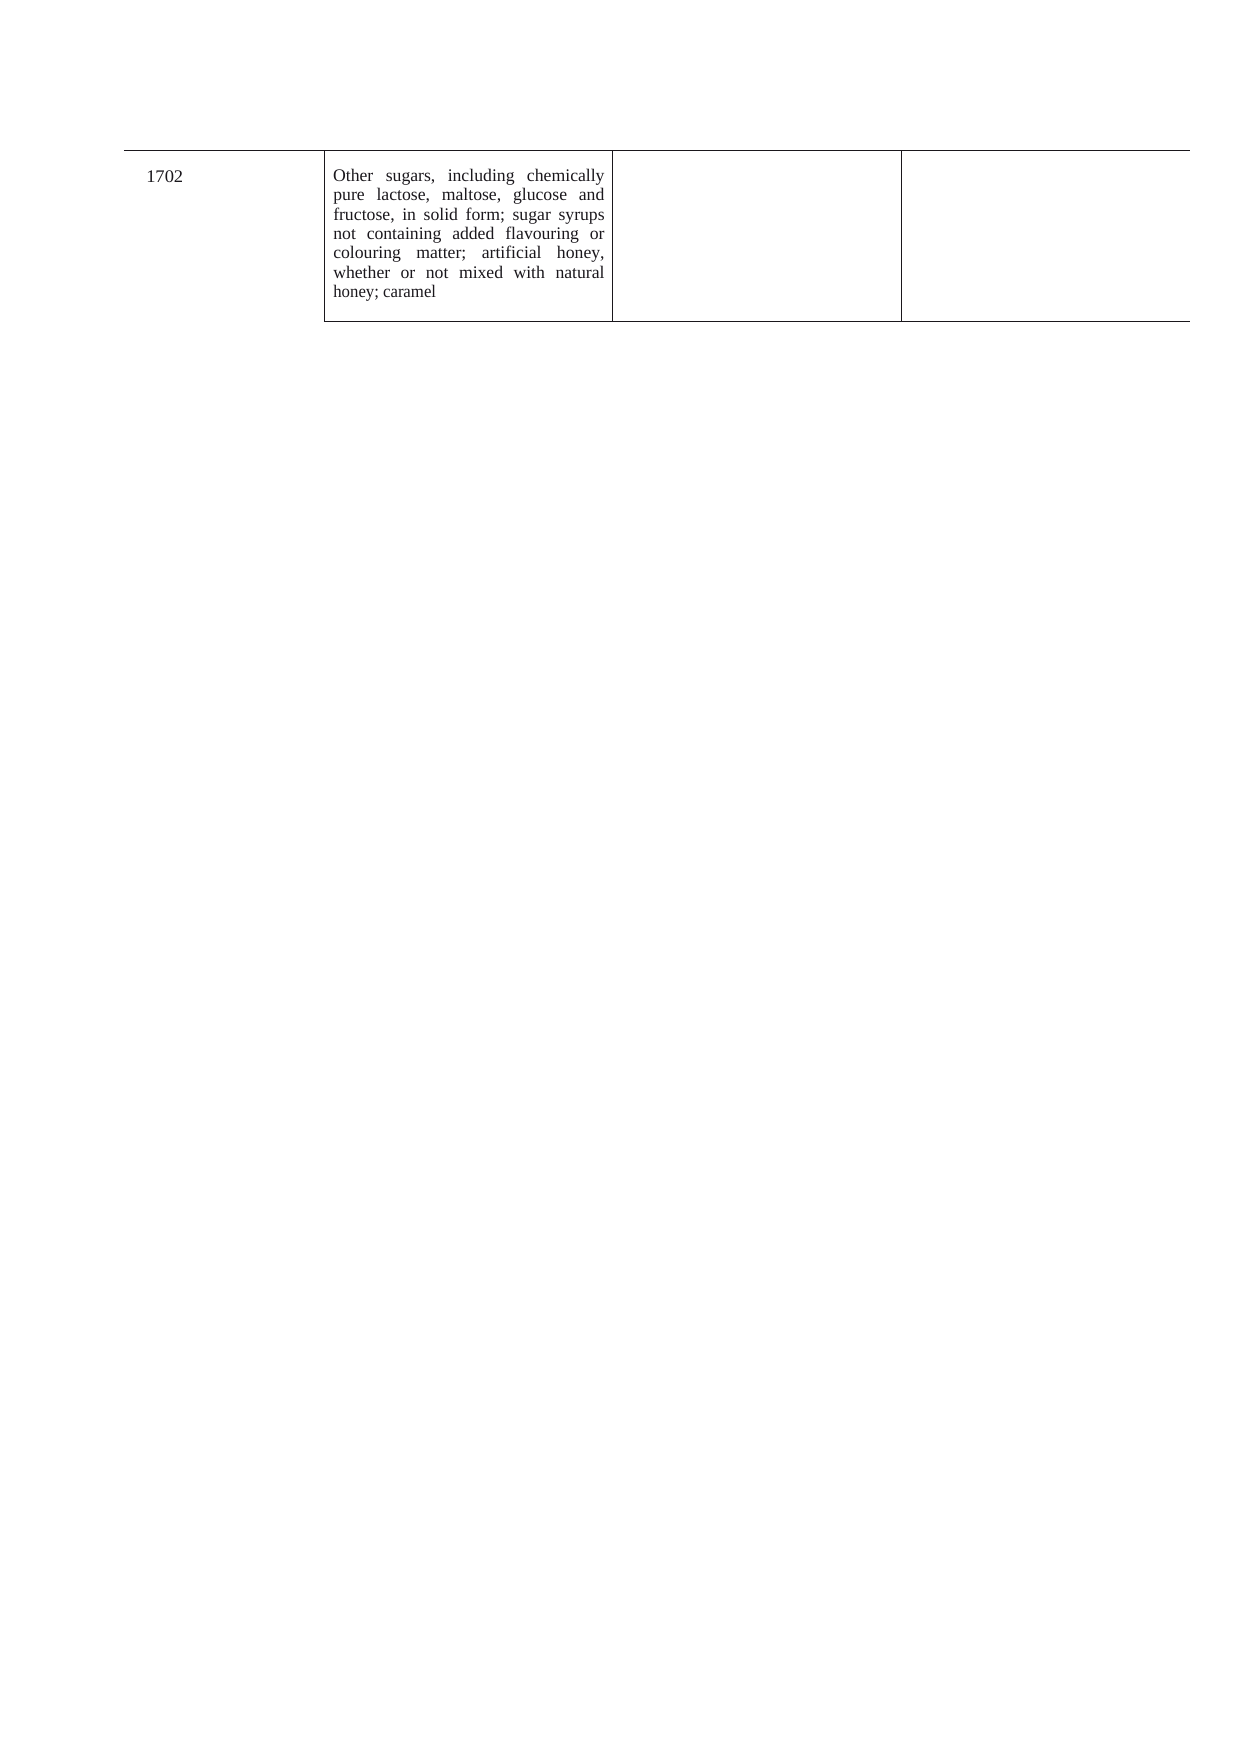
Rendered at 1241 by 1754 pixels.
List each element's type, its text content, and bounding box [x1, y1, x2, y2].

table_cell [613, 151, 901, 321]
table_cell [902, 151, 1190, 321]
table_cell 1702 [124, 151, 324, 321]
table_cell Other sugars, including chemically pure lactose, maltose, glucose and fructose, in solid form; sugar syrups not containing added flavouring or colouring matter; artificial honey, whether or not mixed with natural honey; caramel [325, 151, 612, 321]
